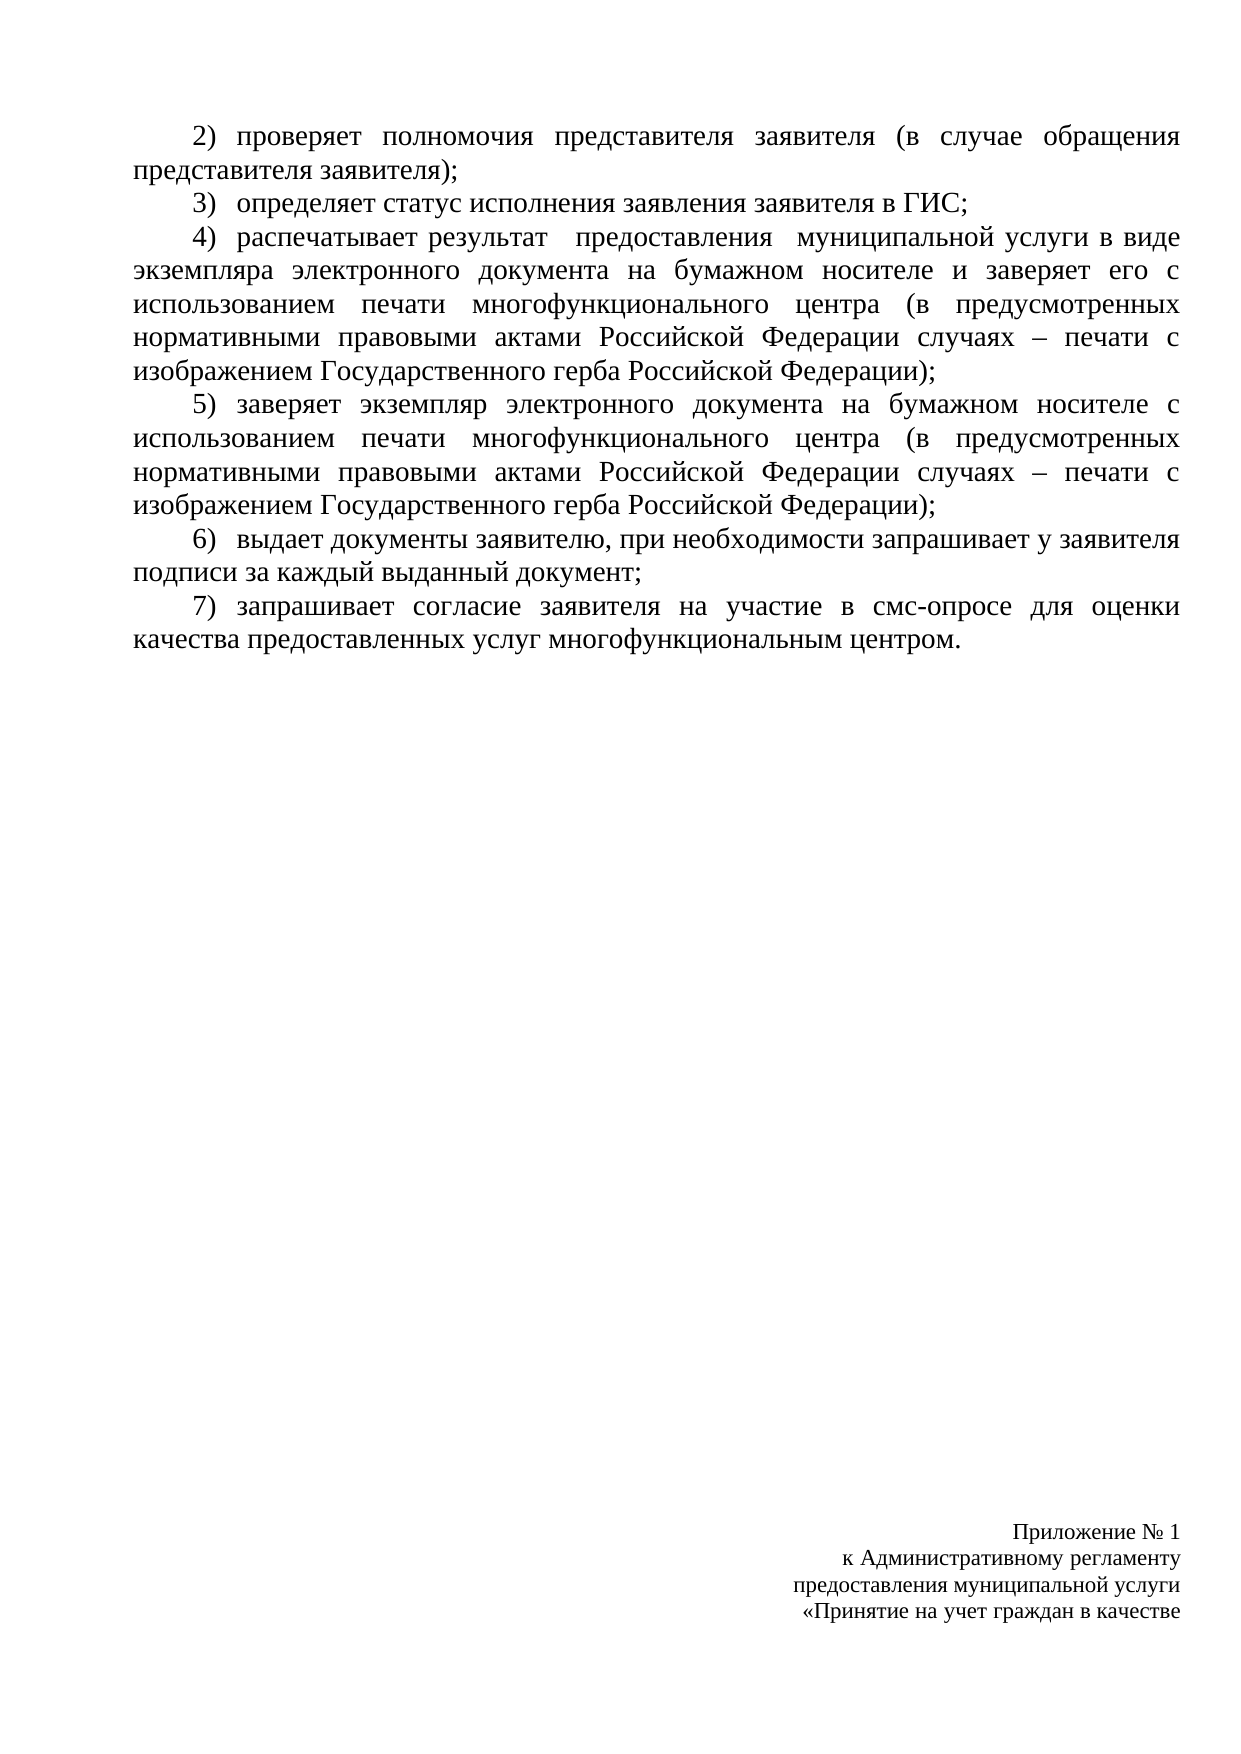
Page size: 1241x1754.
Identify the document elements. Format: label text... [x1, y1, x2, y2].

text «Принятие на учет граждан в качестве [133, 1597, 1181, 1623]
list выдает документы заявителю, при необходимости запрашивает у заявителя подписи за каждый выданный документ; [133, 521, 1181, 588]
list заверяет экземпляр электронного документа на бумажном носителе с использованием печати многофункционального центра (в предусмотренных нормативными правовыми актами Российской Федерации случаях – печати с изображением Государственного герба Российской Федерации); [133, 387, 1181, 521]
list проверяет полномочия представителя заявителя (в случае обращения представителя заявителя); [133, 118, 1181, 185]
text Приложение № 1 [133, 1518, 1181, 1544]
list распечатывает результат предоставления муниципальной услуги в виде экземпляра электронного документа на бумажном носителе и заверяет его с использованием печати многофункционального центра (в предусмотренных нормативными правовыми актами Российской Федерации случаях – печати с изображением Государственного герба Российской Федерации); [133, 219, 1181, 387]
list запрашивает согласие заявителя на участие в смс-опросе для оценки качества предоставленных услуг многофункциональным центром. [133, 588, 1181, 655]
text предоставления муниципальной услуги [133, 1571, 1181, 1597]
list определяет статус исполнения заявления заявителя в ГИС; [133, 185, 1181, 219]
text к Административному регламенту [133, 1544, 1181, 1571]
